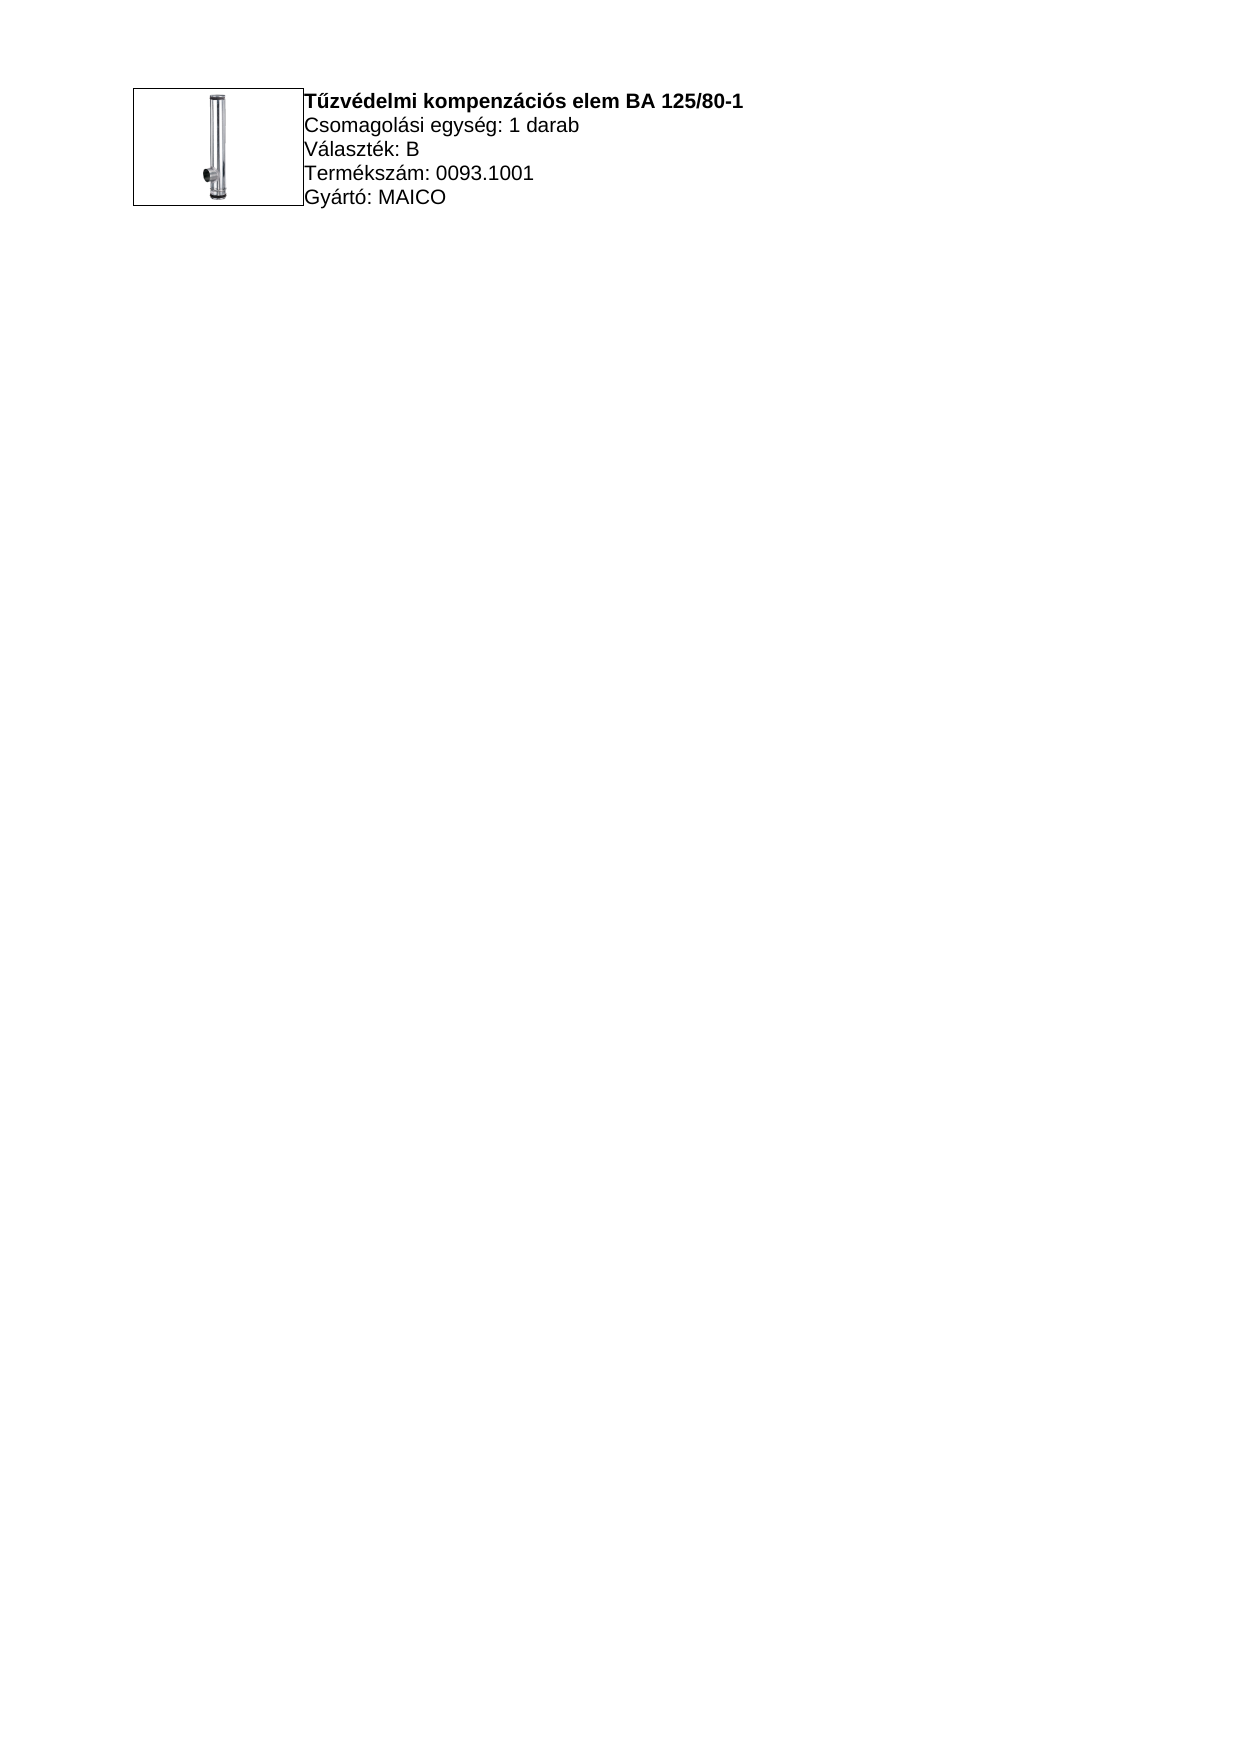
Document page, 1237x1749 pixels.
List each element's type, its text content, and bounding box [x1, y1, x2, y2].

picture [134, 89, 303, 205]
text Tűzvédelmi kompenzációs elem BA 125/80-1Csomagolási egység: 1 darabVálaszték: B Termékszám: 0093.1001Gyártó: MAICO [133, 89, 1148, 208]
